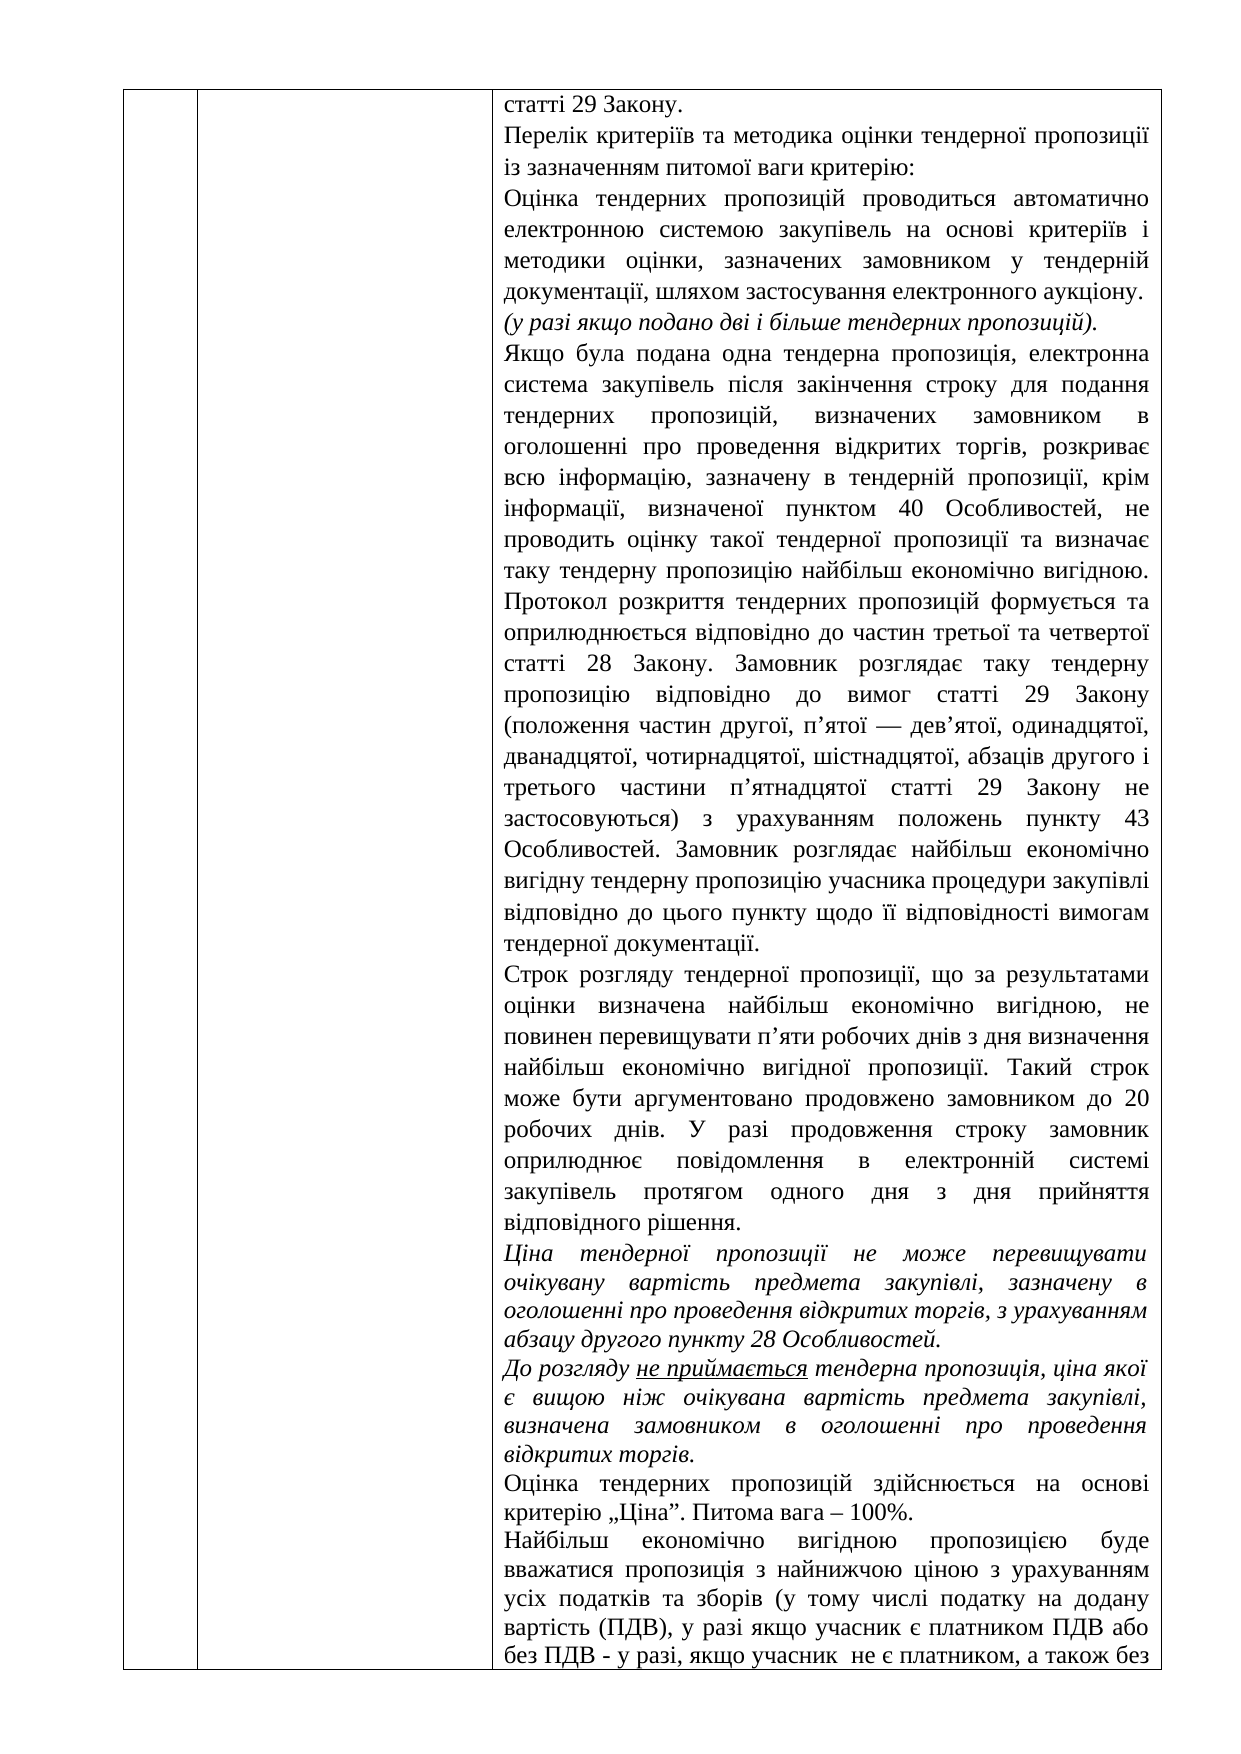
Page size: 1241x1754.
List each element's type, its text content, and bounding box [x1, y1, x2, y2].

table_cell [198, 90, 492, 1669]
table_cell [493, 90, 1161, 1669]
table_cell 1 [124, 90, 197, 1669]
